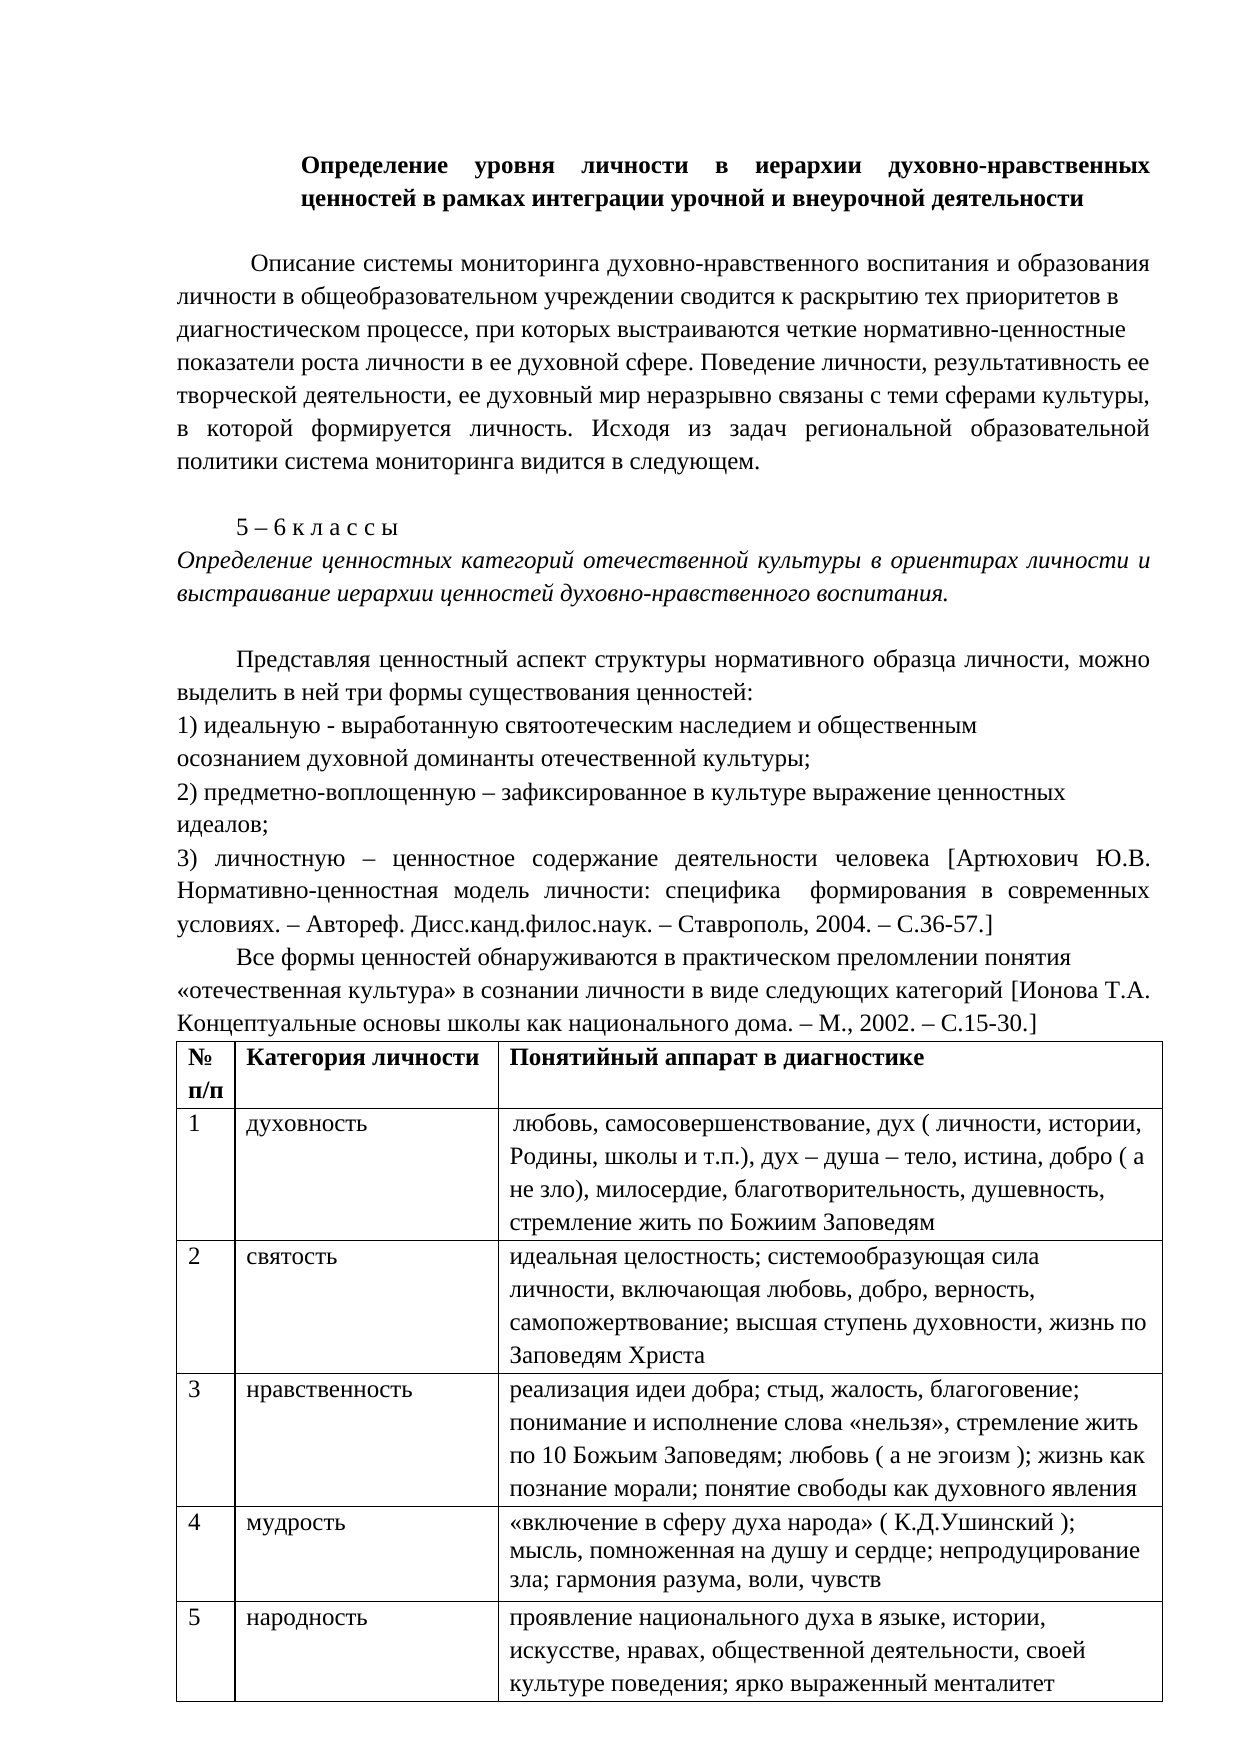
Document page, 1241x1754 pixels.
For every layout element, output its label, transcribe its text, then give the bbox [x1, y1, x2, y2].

table_cell 5 [177, 1602, 234, 1701]
text 5 – 6 к л а с с ы [177, 512, 1151, 541]
table_cell любовь, самосовершенствование, дух ( личности, истории, Родины, школы и т.п.), дух – душа – тело, истина, добро ( а не зло), милосердие, благотворительность, душевность, стремление жить по Божиим Заповедям [499, 1109, 1162, 1240]
text Описание системы мониторинга духовно-нравственного воспитания и образования личности в общеобразовательном учреждении сводится к раскрытию тех приоритетов в [177, 248, 1151, 310]
table_cell святость [236, 1241, 498, 1373]
text Представляя ценностный аспект структуры нормативного образца личности, можно выделить в ней три формы существования ценностей: [177, 644, 1151, 706]
table_cell народность [236, 1602, 498, 1701]
table_cell реализация идеи добра; стыд, жалость, благоговение; понимание и исполнение слова «нельзя», стремление жить по 10 Божьим Заповедям; любовь ( а не эгоизм ); жизнь как познание морали; понятие свободы как духовного явления [499, 1374, 1162, 1506]
table_header Категория личности [236, 1042, 498, 1107]
table_cell духовность [236, 1109, 498, 1240]
text 1) идеальную - выработанную святоотеческим наследием и общественным [177, 711, 1151, 739]
text идеалов; [177, 809, 1151, 838]
table_cell нравственность [236, 1374, 498, 1506]
text диагностическом процессе, при которых выстраиваются четкие нормативно-ценностные [177, 314, 1151, 343]
text Все формы ценностей обнаруживаются в практическом преломлении понятия [177, 942, 1151, 970]
table_header № п/п [177, 1042, 234, 1107]
table_cell 1 [177, 1109, 234, 1240]
table_header Понятийный аппарат в диагностике [499, 1042, 1162, 1107]
text Определение ценностных категорий отечественной культуры в ориентирах личности и выстраивание иерархии ценностей духовно-нравственного воспитания. [177, 545, 1151, 607]
table_cell проявление национального духа в языке, истории, искусстве, нравах, общественной деятельности, своей культуре поведения; ярко выраженный менталитет [499, 1602, 1162, 1701]
table_cell 4 [177, 1507, 234, 1601]
text показатели роста личности в ее духовной сфере. Поведение личности, результативность ее творческой деятельности, ее духовный мир неразрывно связаны с теми сферами культуры, в которой формируется личность. Исходя из задач региональной образовательной политики система мониторинга видится в следующем. [177, 347, 1151, 475]
text «отечественная культура» в сознании личности в виде следующих категорий [Ионова Т.А. Концептуальные основы школы как национального дома. – М., 2002. – С.15-30.] [177, 975, 1151, 1036]
text 2) предметно-воплощенную – зафиксированное в культуре выражение ценностных [177, 777, 1151, 805]
table_cell «включение в сферу духа народа» ( К.Д.Ушинский ); мысль, помноженная на душу и сердце; непродуцирование зла; гармония разума, воли, чувств [499, 1507, 1162, 1601]
list Определение уровня личности в иерархии духовно-нравственных ценностей в рамках интеграции урочной и внеурочной деятельности [301, 150, 1151, 212]
text 3) личностную – ценностное содержание деятельности человека [Артюхович Ю.В. Нормативно-ценностная модель личности: специфика формирования в современных условиях. – Автореф. Дисс.канд.филос.наук. – Ставрополь, 2004. – С.36-57.] [177, 843, 1151, 937]
table_cell мудрость [236, 1507, 498, 1601]
table_cell 3 [177, 1374, 234, 1506]
table_cell 2 [177, 1241, 234, 1373]
table_cell идеальная целостность; системообразующая сила личности, включающая любовь, добро, верность, самопожертвование; высшая ступень духовности, жизнь по Заповедям Христа [499, 1241, 1162, 1373]
text осознанием духовной доминанты отечественной культуры; [177, 743, 1151, 772]
